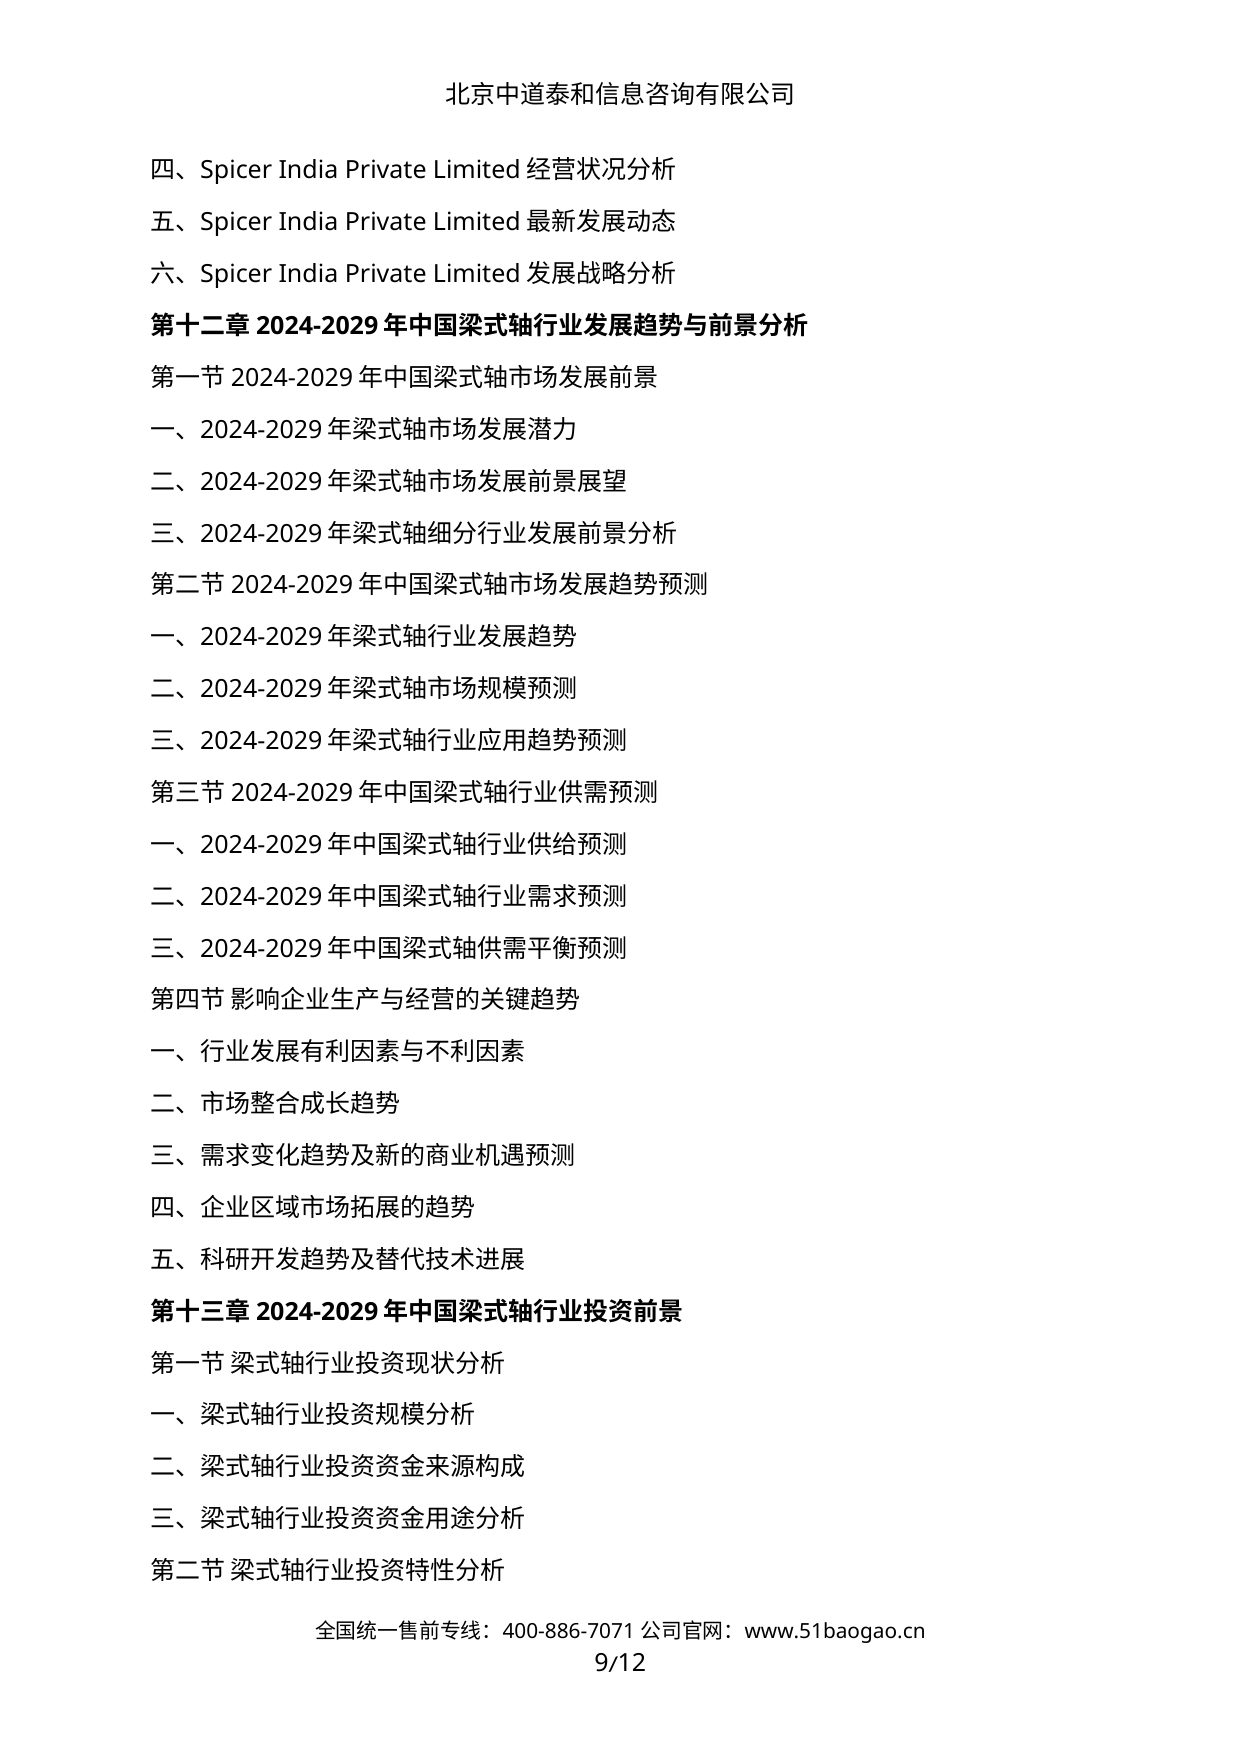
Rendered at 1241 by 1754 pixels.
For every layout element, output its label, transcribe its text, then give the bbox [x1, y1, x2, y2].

text 四、企业区域市场拓展的趋势 [150, 1187, 1090, 1224]
text 二、2024-2029年中国梁式轴行业需求预测 [150, 876, 1090, 912]
text 三、梁式轴行业投资资金用途分析 [150, 1499, 1090, 1535]
text 二、2024-2029年梁式轴市场发展前景展望 [150, 461, 1090, 497]
text 第十三章 2024-2029年中国梁式轴行业投资前景 [150, 1291, 1090, 1327]
text 五、Spicer India Private Limited最新发展动态 [150, 202, 1090, 238]
text 六、Spicer India Private Limited发展战略分析 [150, 254, 1090, 290]
text 第三节 2024-2029年中国梁式轴行业供需预测 [150, 772, 1090, 809]
text 第一节 2024-2029年中国梁式轴市场发展前景 [150, 357, 1090, 394]
text 第十二章 2024-2029年中国梁式轴行业发展趋势与前景分析 [150, 306, 1090, 342]
text 三、2024-2029年梁式轴行业应用趋势预测 [150, 721, 1090, 757]
text 二、2024-2029年梁式轴市场规模预测 [150, 669, 1090, 705]
text 一、2024-2029年中国梁式轴行业供给预测 [150, 824, 1090, 861]
text 一、2024-2029年梁式轴行业发展趋势 [150, 617, 1090, 653]
text 五、科研开发趋势及替代技术进展 [150, 1239, 1090, 1276]
text 四、Spicer India Private Limited经营状况分析 [150, 150, 1090, 186]
text 第二节 梁式轴行业投资特性分析 [150, 1551, 1090, 1587]
text 三、需求变化趋势及新的商业机遇预测 [150, 1136, 1090, 1172]
text 一、梁式轴行业投资规模分析 [150, 1395, 1090, 1431]
text 二、梁式轴行业投资资金来源构成 [150, 1447, 1090, 1483]
text 三、2024-2029年中国梁式轴供需平衡预测 [150, 928, 1090, 964]
text 第二节 2024-2029年中国梁式轴市场发展趋势预测 [150, 565, 1090, 601]
text 第四节 影响企业生产与经营的关键趋势 [150, 980, 1090, 1016]
text 一、行业发展有利因素与不利因素 [150, 1032, 1090, 1068]
text 第一节 梁式轴行业投资现状分析 [150, 1343, 1090, 1379]
text 一、2024-2029年梁式轴市场发展潜力 [150, 409, 1090, 446]
text 二、市场整合成长趋势 [150, 1084, 1090, 1120]
text 三、2024-2029年梁式轴细分行业发展前景分析 [150, 513, 1090, 549]
